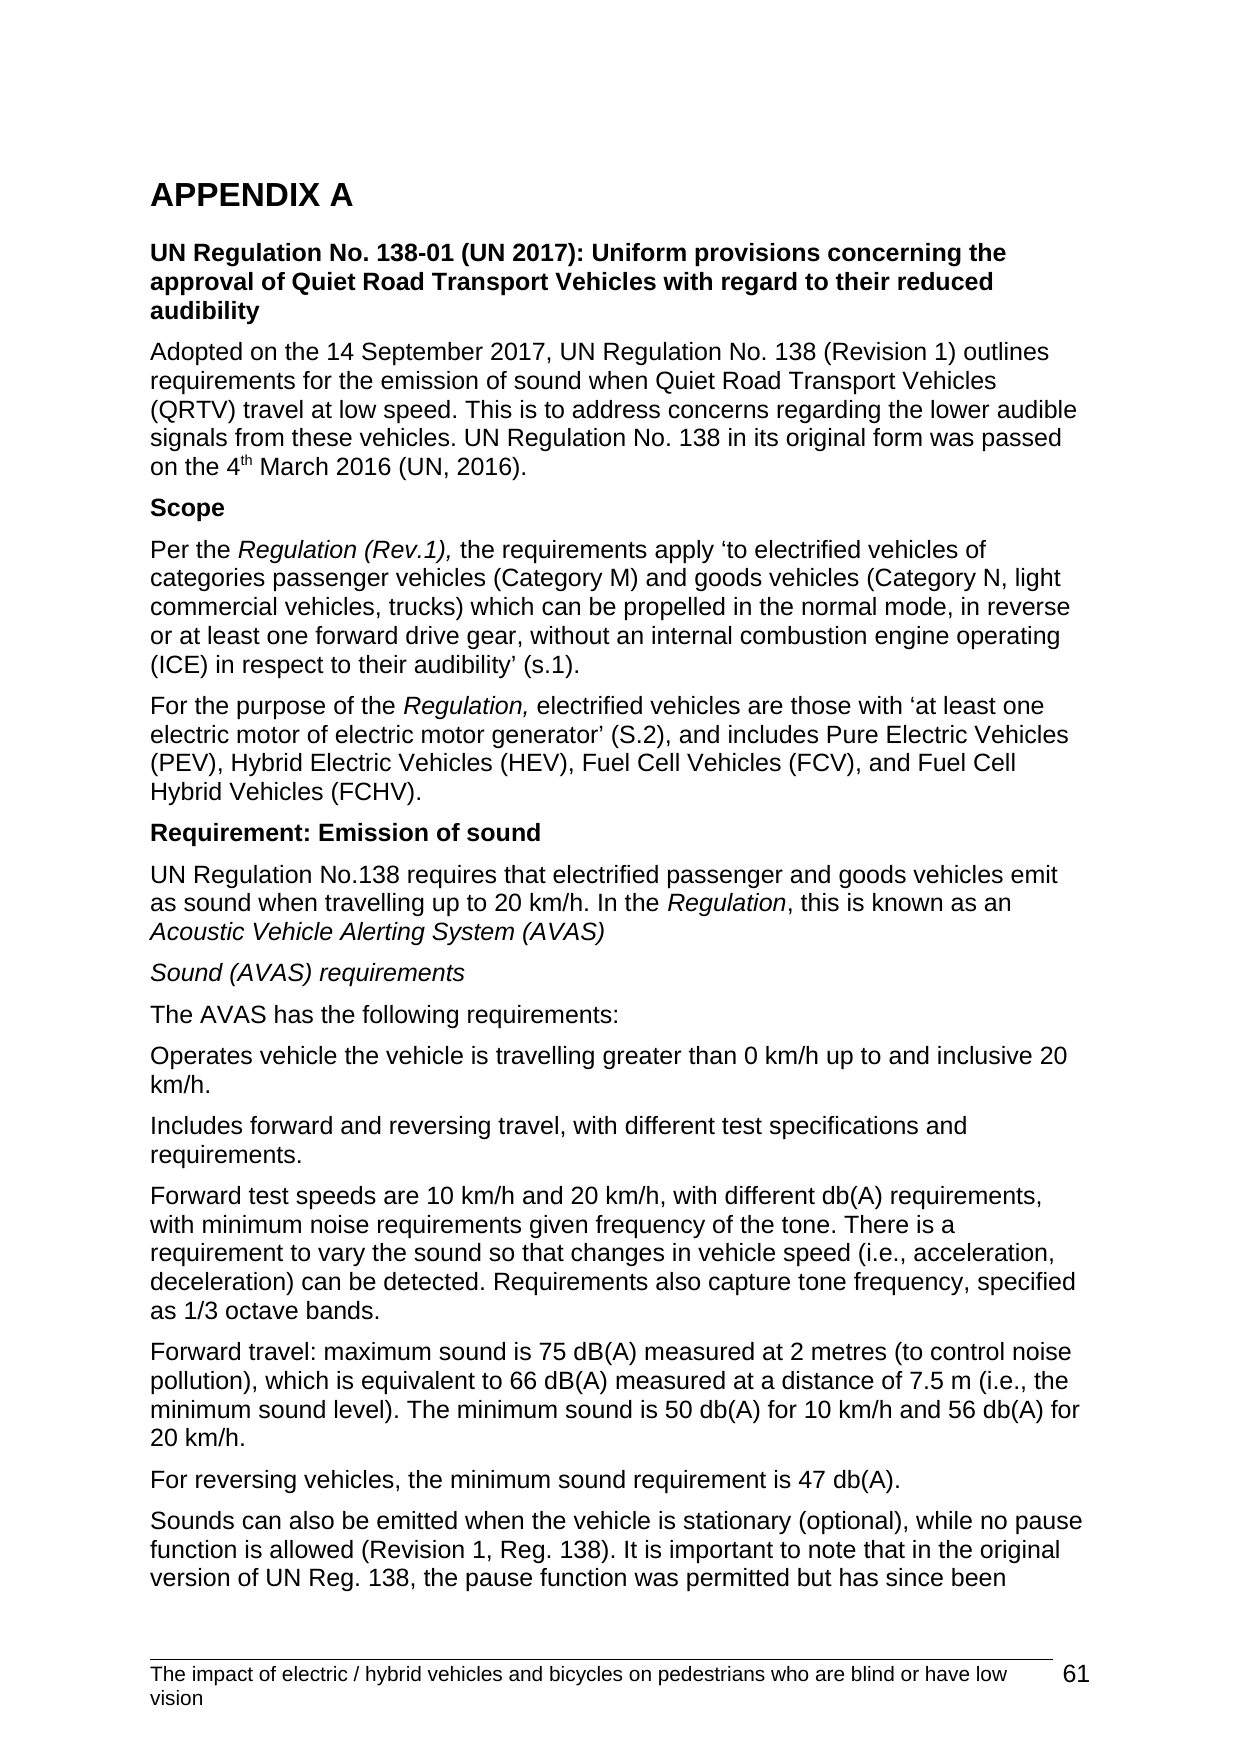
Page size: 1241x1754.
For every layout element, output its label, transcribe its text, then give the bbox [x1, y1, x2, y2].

text Scope [150, 493, 1090, 522]
text Per the Regulation (Rev.1), the requirements apply ‘to electrified vehicles of categories passenger vehicles (Category M) and goods vehicles (Category N, light commercial vehicles, trucks) which can be propelled in the normal mode, in reverse or at least one forward drive gear, without an internal combustion engine operating (ICE) in respect to their audibility’ (s.1). [150, 535, 1090, 678]
text Sound (AVAS) requirements [150, 958, 1090, 987]
text Adopted on the 14 September 2017, UN Regulation No. 138 (Revision 1) outlines requirements for the emission of sound when Quiet Road Transport Vehicles (QRTV) travel at low speed. This is to address concerns regarding the lower audible signals from these vehicles. UN Regulation No. 138 in its original form was passed on the 4th March 2016 (UN, 2016). [150, 337, 1090, 481]
text For the purpose of the Regulation, electrified vehicles are those with ‘at least one electric motor of electric motor generator’ (S.2), and includes Pure Electric Vehicles (PEV), Hybrid Electric Vehicles (HEV), Fuel Cell Vehicles (FCV), and Fuel Cell Hybrid Vehicles (FCHV). [150, 691, 1090, 806]
text Forward test speeds are 10 km/h and 20 km/h, with different db(A) requirements, with minimum noise requirements given frequency of the tone. There is a requirement to vary the sound so that changes in vehicle speed (i.e., acceleration, deceleration) can be detected. Requirements also capture tone frequency, specified as 1/3 octave bands. [150, 1181, 1090, 1325]
text UN Regulation No.138 requires that electrified passenger and goods vehicles emit as sound when travelling up to 20 km/h. In the Regulation, this is known as an Acoustic Vehicle Alerting System (AVAS) [150, 860, 1090, 946]
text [150, 1506, 1090, 1592]
text For reversing vehicles, the minimum sound requirement is 47 db(A). [150, 1465, 1090, 1493]
text Requirement: Emission of sound [150, 818, 1090, 847]
text Forward travel: maximum sound is 75 dB(A) measured at 2 metres (to control noise pollution), which is equivalent to 66 dB(A) measured at a distance of 7.5 m (i.e., the minimum sound level). The minimum sound is 50 db(A) for 10 km/h and 56 db(A) for 20 km/h. [150, 1337, 1090, 1452]
text Operates vehicle the vehicle is travelling greater than 0 km/h up to and inclusive 20 km/h. [150, 1041, 1090, 1098]
text UN Regulation No. 138-01 (UN 2017): Uniform provisions concerning the approval of Quiet Road Transport Vehicles with regard to their reduced audibility [150, 238, 1090, 325]
text Includes forward and reversing travel, with different test specifications and requirements. [150, 1111, 1090, 1168]
subtitle APPENDIX A [150, 175, 1090, 213]
text The AVAS has the following requirements: [150, 1000, 1090, 1028]
